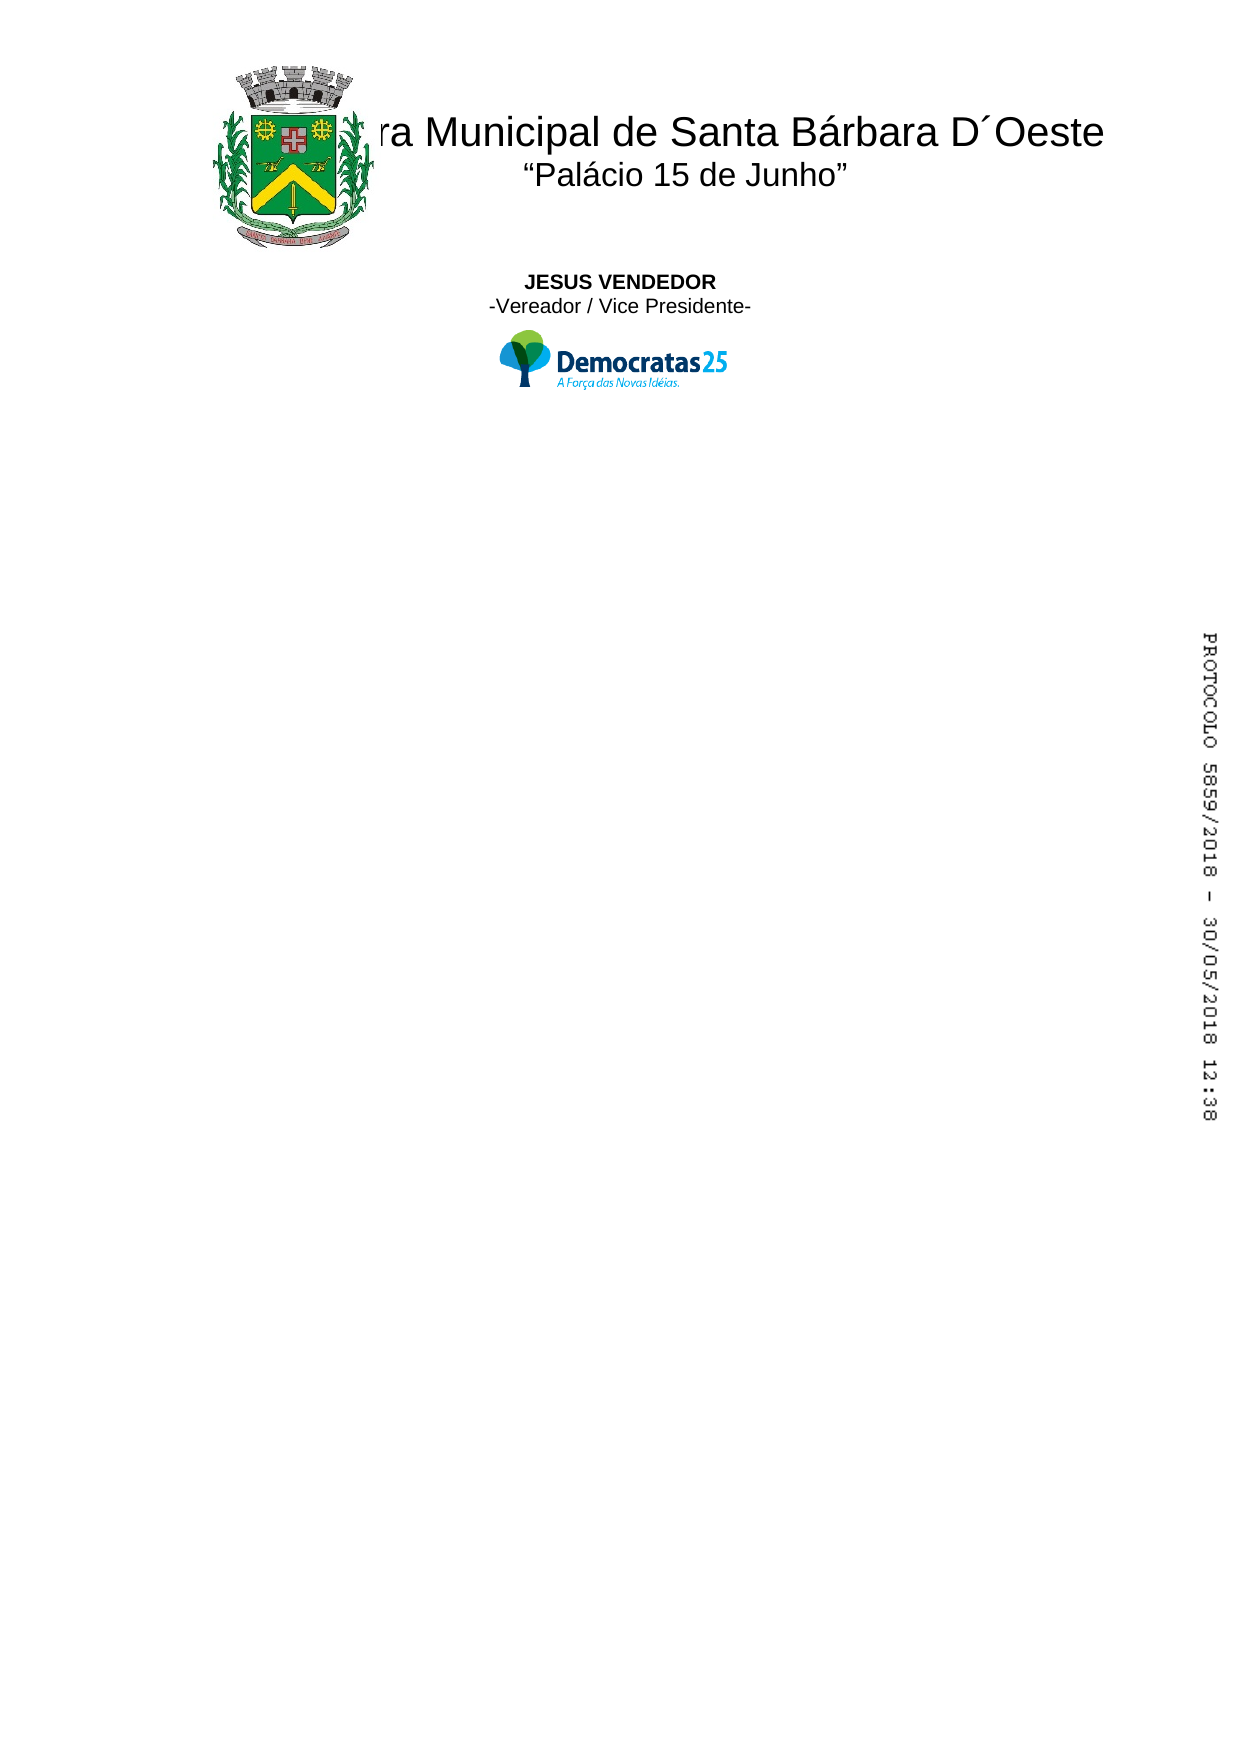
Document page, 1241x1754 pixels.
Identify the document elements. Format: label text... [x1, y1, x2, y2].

picture [212, 66, 381, 255]
picture [499, 303, 734, 420]
picture [1177, 629, 1241, 1125]
text -Vereador / Vice Presidente- [177, 293, 1063, 317]
text JESUS VENDEDOR [177, 269, 1063, 293]
